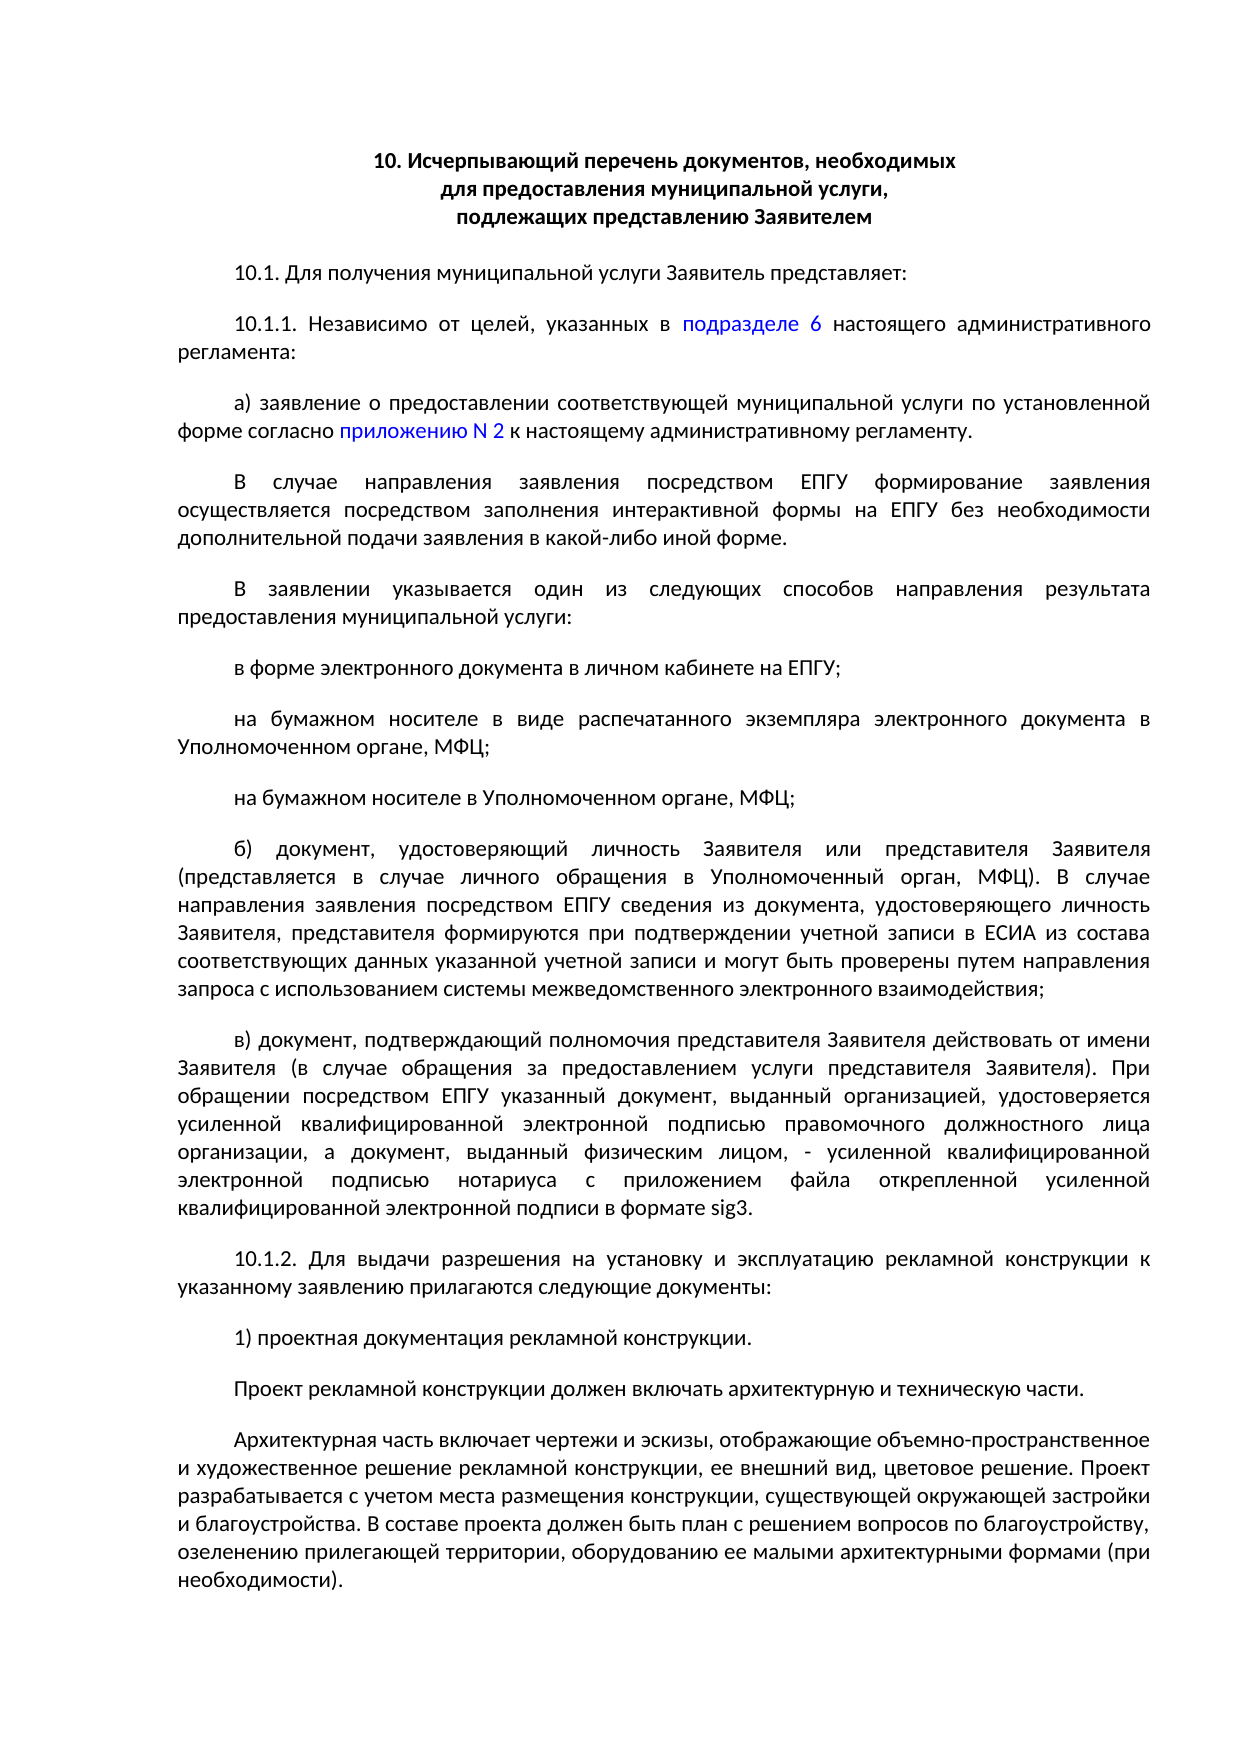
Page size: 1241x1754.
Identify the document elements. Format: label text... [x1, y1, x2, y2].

text 10.1.2. Для выдачи разрешения на установку и эксплуатацию рекламной конструкции к указанному заявлению прилагаются следующие документы: [177, 1244, 1152, 1300]
text б) документ, удостоверяющий личность Заявителя или представителя Заявителя (представляется в случае личного обращения в Уполномоченный орган, МФЦ). В случае направления заявления посредством ЕПГУ сведения из документа, удостоверяющего личность Заявителя, представителя формируются при подтверждении учетной записи в ЕСИА из состава соответствующих данных указанной учетной записи и могут быть проверены путем направления запроса с использованием системы межведомственного электронного взаимодействия; [177, 834, 1152, 1002]
text В случае направления заявления посредством ЕПГУ формирование заявления осуществляется посредством заполнения интерактивной формы на ЕПГУ без необходимости дополнительной подачи заявления в какой-либо иной форме. [177, 467, 1152, 551]
title для предоставления муниципальной услуги, [177, 174, 1152, 202]
text 10.1.1. Независимо от целей, указанных в подразделе 6 настоящего административного регламента: [177, 309, 1152, 365]
text 10.1. Для получения муниципальной услуги Заявитель представляет: [177, 258, 1152, 286]
text а) заявление о предоставлении соответствующей муниципальной услуги по установленной форме согласно приложению N 2 к настоящему административному регламенту. [177, 388, 1152, 444]
text в) документ, подтверждающий полномочия представителя Заявителя действовать от имени Заявителя (в случае обращения за предоставлением услуги представителя Заявителя). При обращении посредством ЕПГУ указанный документ, выданный организацией, удостоверяется усиленной квалифицированной электронной подписью правомочного должностного лица организации, а документ, выданный физическим лицом, - усиленной квалифицированной электронной подписью нотариуса с приложением файла открепленной усиленной квалифицированной электронной подписи в формате sig3. [177, 1025, 1152, 1221]
text 1) проектная документация рекламной конструкции. [177, 1323, 1152, 1351]
text В заявлении указывается один из следующих способов направления результата предоставления муниципальной услуги: [177, 574, 1152, 630]
text на бумажном носителе в виде распечатанного экземпляра электронного документа в Уполномоченном органе, МФЦ; [177, 704, 1152, 760]
text в форме электронного документа в личном кабинете на ЕПГУ; [177, 653, 1152, 681]
text на бумажном носителе в Уполномоченном органе, МФЦ; [177, 783, 1152, 811]
title 10. Исчерпывающий перечень документов, необходимых [177, 146, 1152, 174]
text Архитектурная часть включает чертежи и эскизы, отображающие объемно-пространственное и художественное решение рекламной конструкции, ее внешний вид, цветовое решение. Проект разрабатывается с учетом места размещения конструкции, существующей окружающей застройки и благоустройства. В составе проекта должен быть план с решением вопросов по благоустройству, озеленению прилегающей территории, оборудованию ее малыми архитектурными формами (при необходимости). [177, 1425, 1152, 1593]
title подлежащих представлению Заявителем [177, 202, 1152, 230]
text Проект рекламной конструкции должен включать архитектурную и техническую части. [177, 1374, 1152, 1402]
